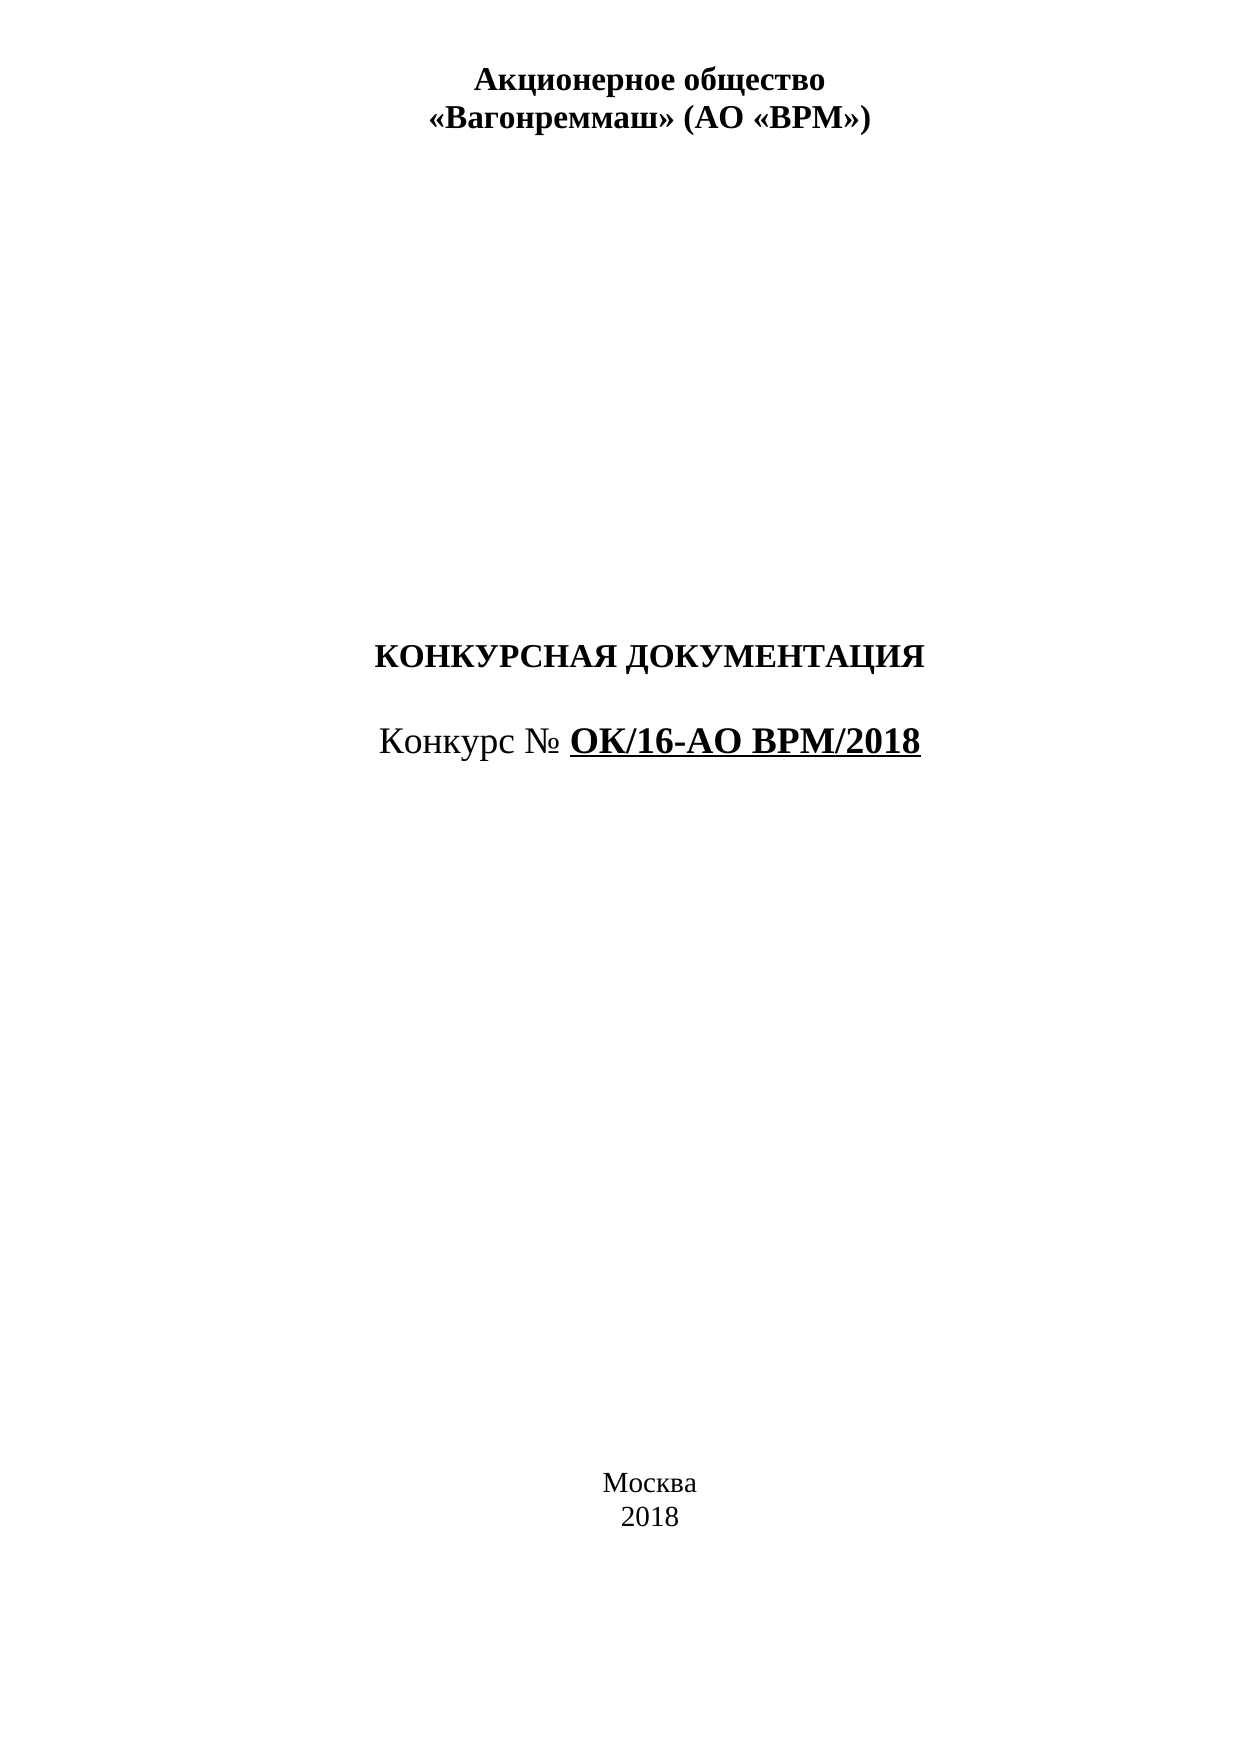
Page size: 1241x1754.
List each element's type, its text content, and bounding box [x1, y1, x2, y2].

text Конкурс № ОК/16-АО ВРМ/2018 [118, 718, 1181, 761]
text Москва [118, 1466, 1181, 1499]
text Акционерное общество [118, 59, 1181, 97]
text КОНКУРСНАЯ ДОКУМЕНТАЦИЯ [118, 637, 1181, 675]
text 2018 [118, 1499, 1181, 1533]
text «Вагонреммаш» (АО «ВРМ») [118, 97, 1181, 136]
